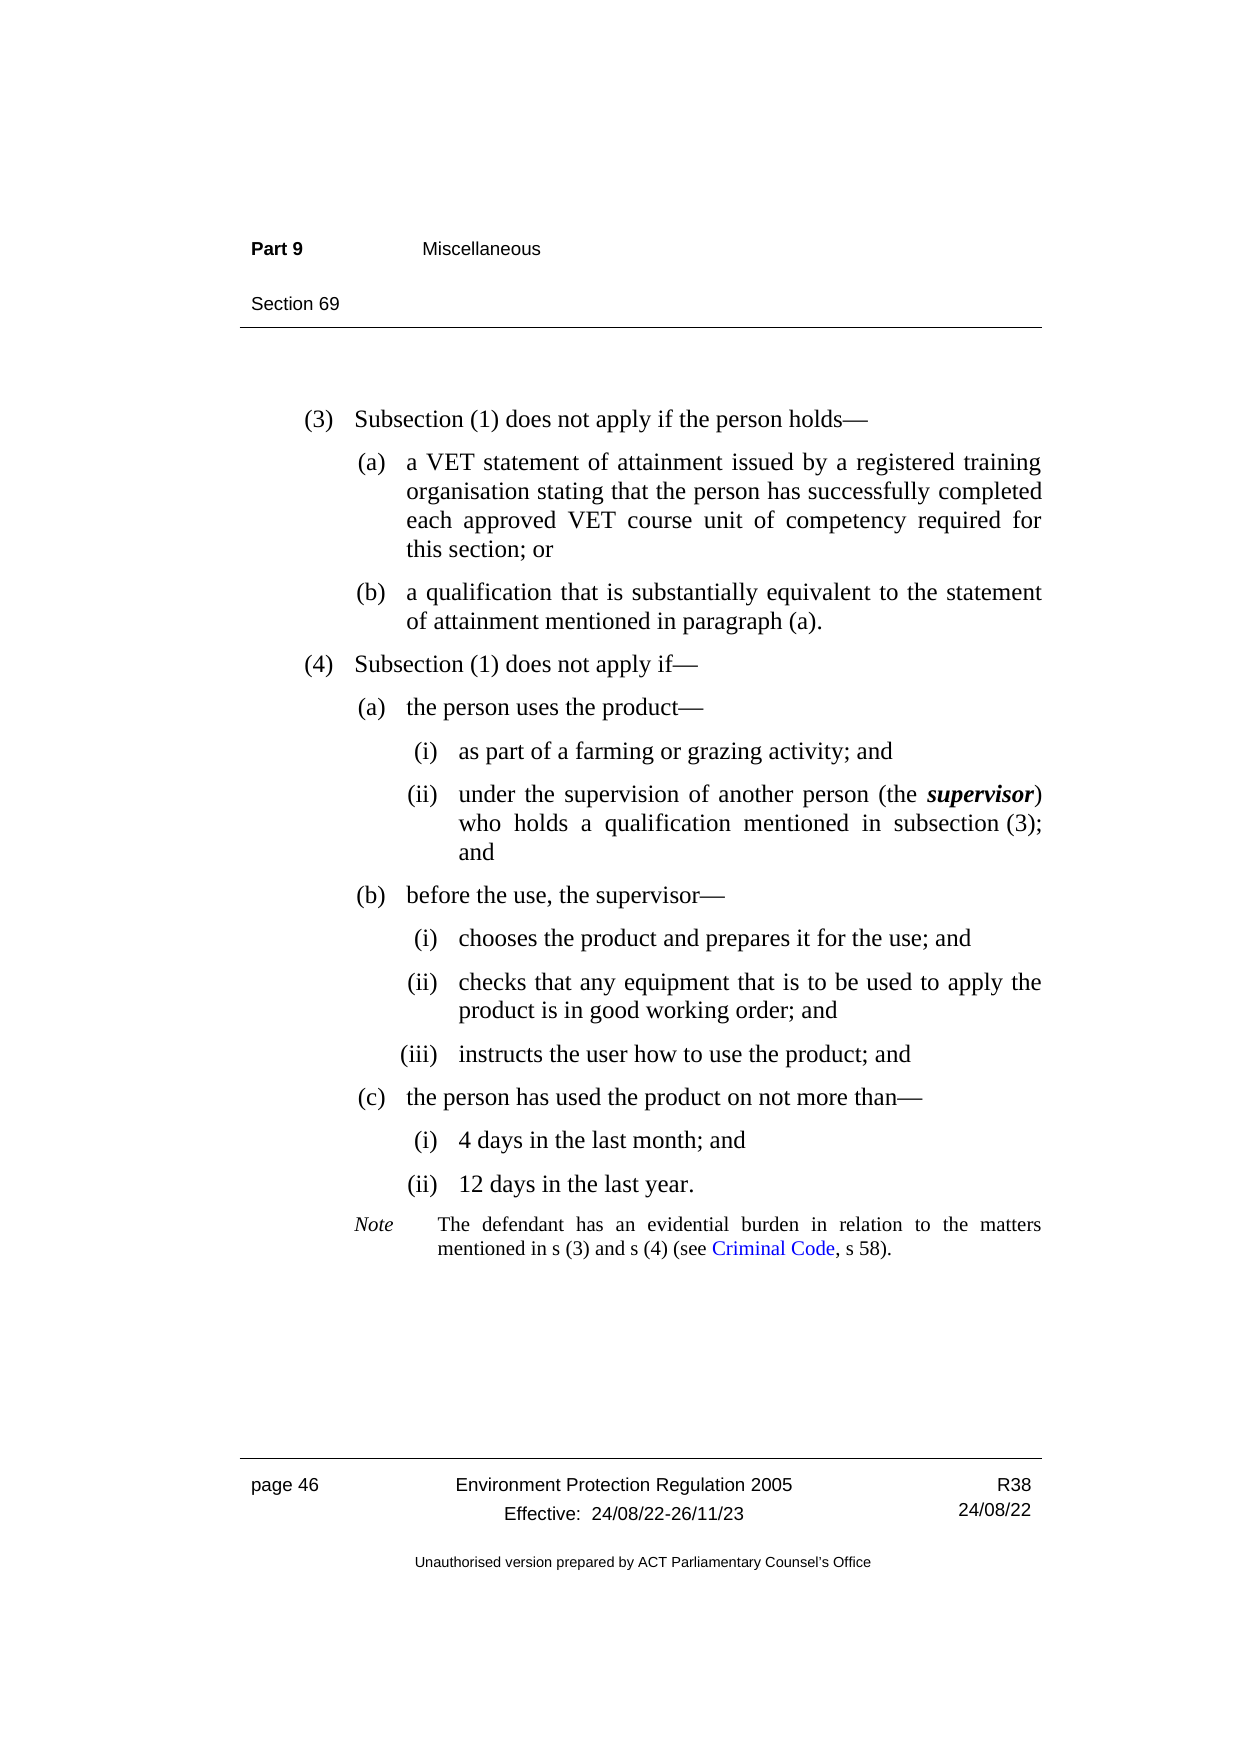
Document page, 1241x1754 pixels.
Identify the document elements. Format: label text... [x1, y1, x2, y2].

text (b) a qualification that is substantially equivalent to the statement of attainment mentioned in paragraph (a). [239, 577, 1042, 634]
text (3) Subsection (1) does not apply if the person holds— [239, 404, 1042, 433]
text (i) as part of a farming or grazing activity; and [239, 736, 1042, 764]
text (ii) checks that any equipment that is to be used to apply the product is in good working order; and [239, 967, 1042, 1024]
text (b) before the use, the supervisor— [239, 880, 1042, 909]
text (iii) instructs the user how to use the product; and [239, 1039, 1042, 1067]
text (c) the person has used the product on not more than— [239, 1082, 1042, 1111]
text (ii) 12 days in the last year. [239, 1169, 1042, 1197]
text (i) chooses the product and prepares it for the use; and [239, 923, 1042, 952]
text (i) 4 days in the last month; and [239, 1125, 1042, 1154]
text (ii) under the supervision of another person (the supervisor) who holds a qualification mentioned in subsection (3); and [239, 779, 1042, 865]
text Note The defendant has an evidential burden in relation to the matters mentioned in s (3) and s (4) (see Criminal Code, s 58). [354, 1212, 1042, 1260]
text (4) Subsection (1) does not apply if— [239, 649, 1042, 678]
text (a) a VET statement of attainment issued by a registered training organisation stating that the person has successfully completed each approved VET course unit of competency required for this section; or [239, 447, 1042, 562]
text (a) the person uses the product— [239, 692, 1042, 721]
